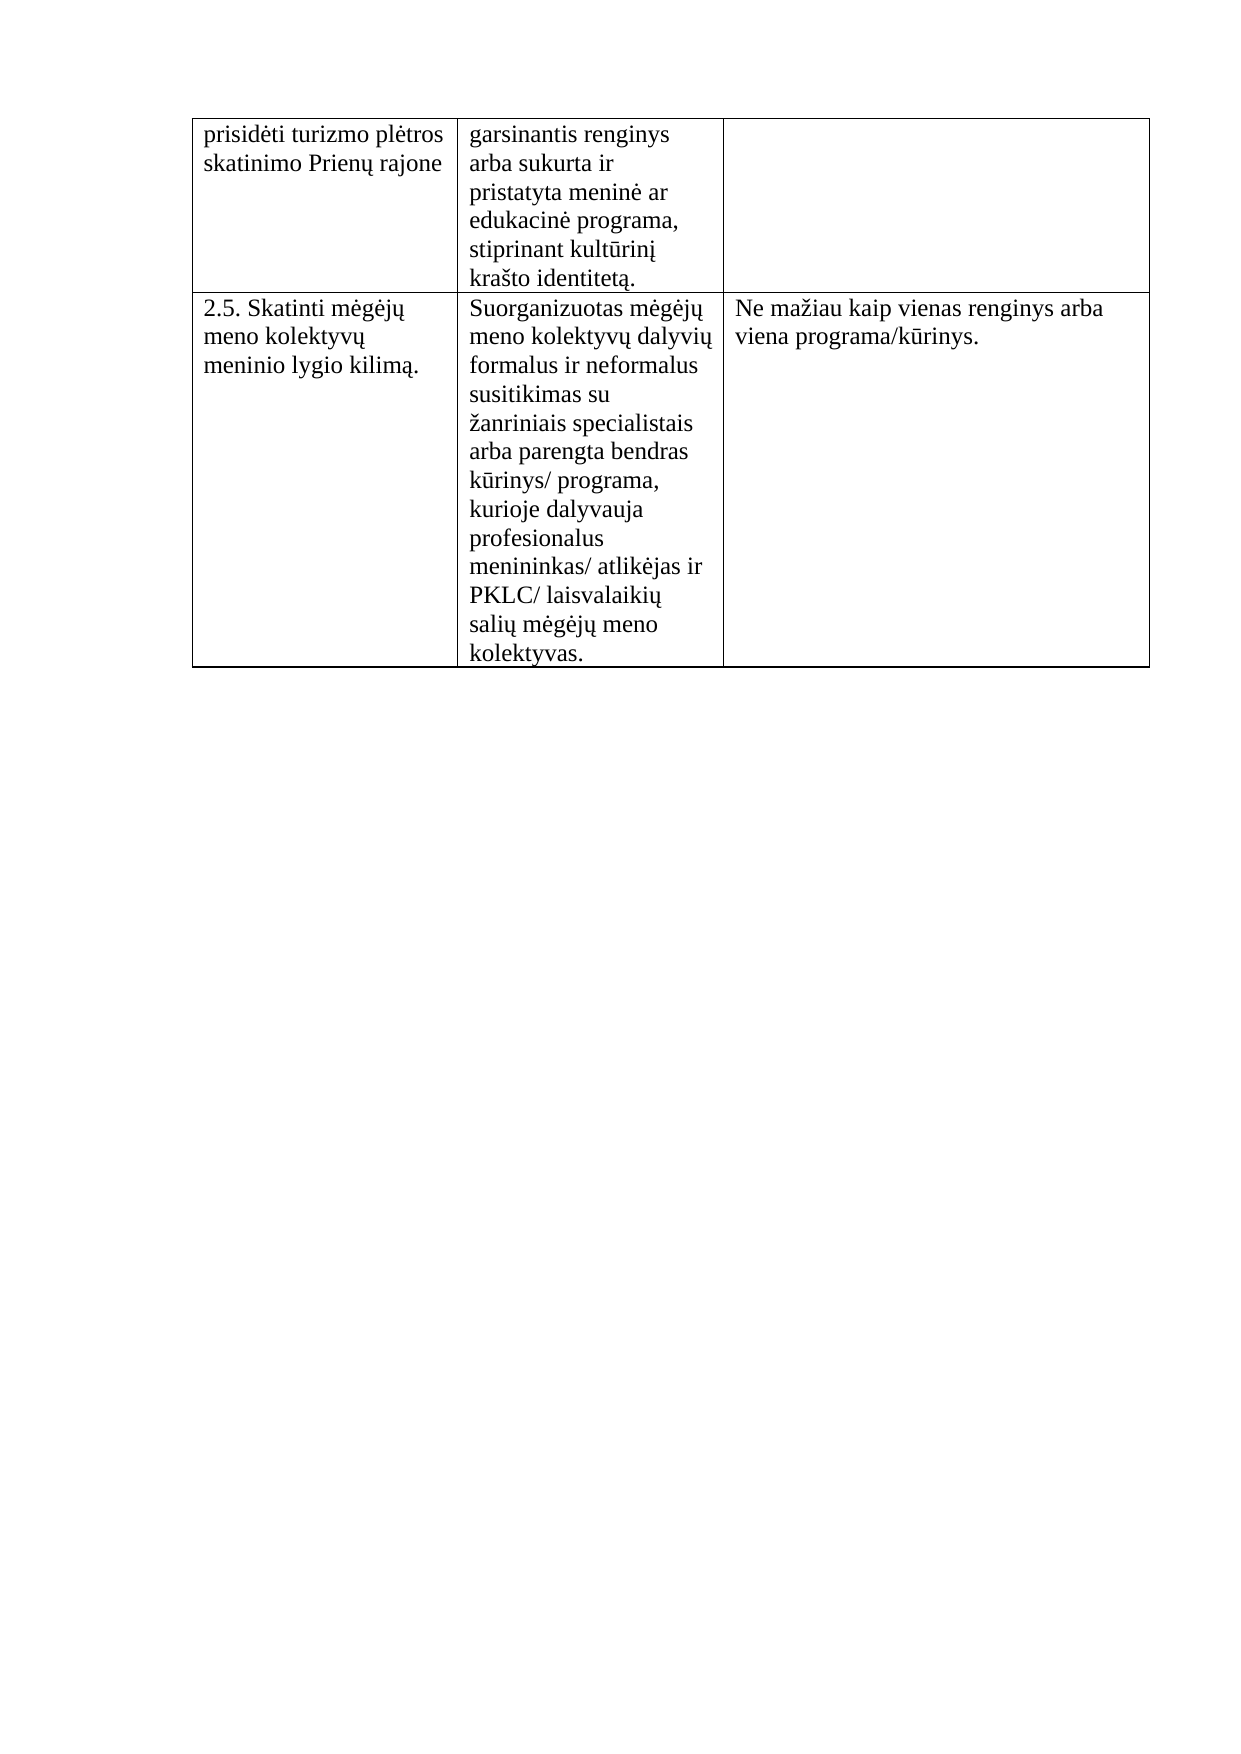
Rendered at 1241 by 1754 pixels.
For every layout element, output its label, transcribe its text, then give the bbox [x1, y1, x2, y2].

table_cell Suorganizuotas mėgėjų meno kolektyvų dalyvių formalus ir neformalus susitikimas su žanriniais specialistais arba parengta bendras kūrinys/ programa, kurioje dalyvauja profesionalus menininkas/ atlikėjas ir PKLC/ laisvalaikių salių mėgėjų meno kolektyvas. [458, 293, 723, 666]
table_cell 2.5. Skatinti mėgėjų meno kolektyvų meninio lygio kilimą. [193, 293, 457, 666]
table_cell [724, 119, 1149, 292]
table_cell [458, 119, 723, 292]
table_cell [193, 119, 457, 292]
table_cell Ne mažiau kaip vienas renginys arba viena programa/kūrinys. [724, 293, 1149, 666]
